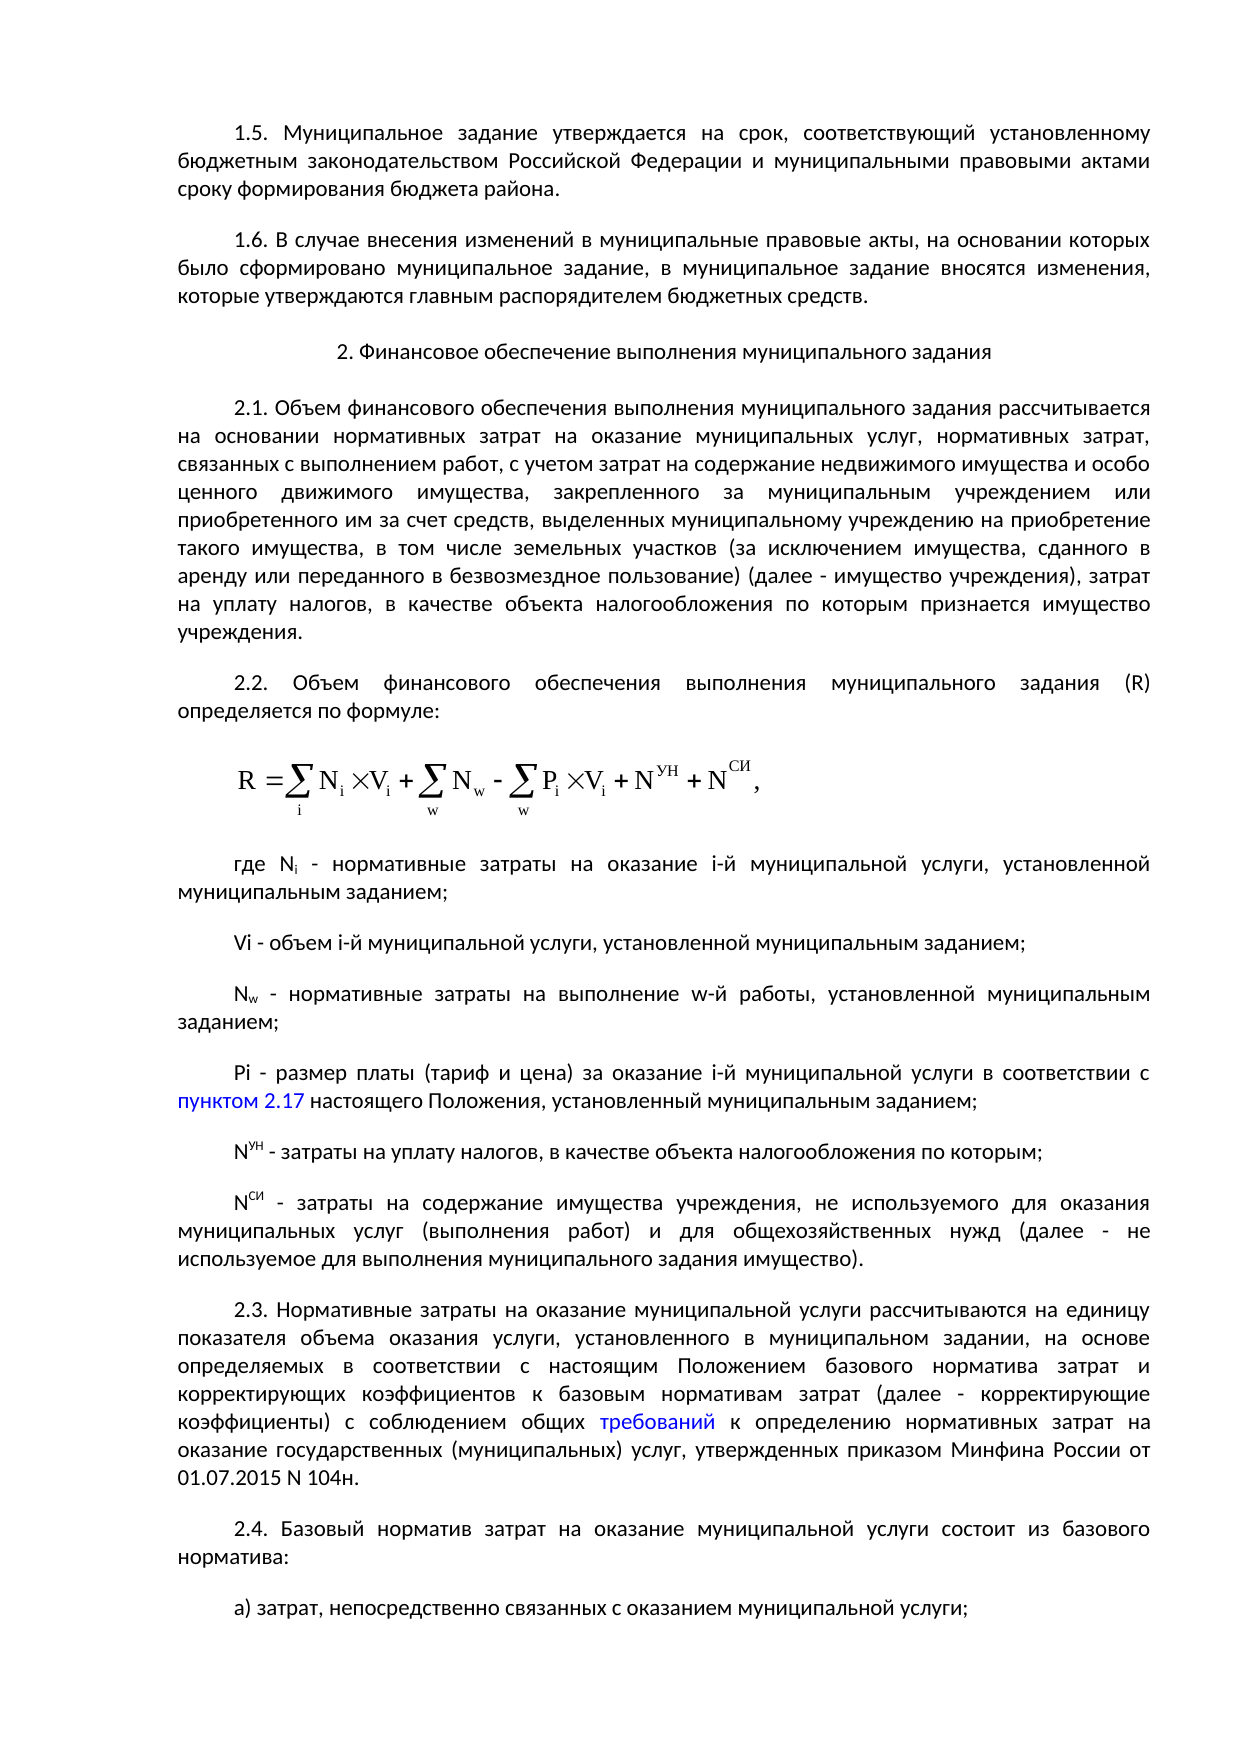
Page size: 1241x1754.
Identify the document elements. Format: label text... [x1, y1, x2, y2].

text Pi - размер платы (тариф и цена) за оказание i-й муниципальной услуги в соответствии с пунктом 2.17 настоящего Положения, установленный муниципальным заданием; [177, 1058, 1152, 1114]
text 1.6. В случае внесения изменений в муниципальные правовые акты, на основании которых было сформировано муниципальное задание, в муниципальное задание вносятся изменения, которые утверждаются главным распорядителем бюджетных средств. [177, 225, 1152, 309]
text NУН - затраты на уплату налогов, в качестве объекта налогообложения по которым; [177, 1137, 1152, 1165]
text NСИ - затраты на содержание имущества учреждения, не используемого для оказания муниципальных услуг (выполнения работ) и для общехозяйственных нужд (далее - не используемое для выполнения муниципального задания имущество). [177, 1188, 1152, 1272]
text 2.2. Объем финансового обеспечения выполнения муниципального задания (R) определяется по формуле: [177, 668, 1152, 724]
text 2. Финансовое обеспечение выполнения муниципального задания [177, 337, 1152, 365]
text 2.1. Объем финансового обеспечения выполнения муниципального задания рассчитывается на основании нормативных затрат на оказание муниципальных услуг, нормативных затрат, связанных с выполнением работ, с учетом затрат на содержание недвижимого имущества и особо ценного движимого имущества, закрепленного за муниципальным учреждением или приобретенного им за счет средств, выделенных муниципальному учреждению на приобретение такого имущества, в том числе земельных участков (за исключением имущества, сданного в аренду или переданного в безвозмездное пользование) (далее - имущество учреждения), затрат на уплату налогов, в качестве объекта налогообложения по которым признается имущество учреждения. [177, 393, 1152, 645]
text Vi - объем i-й муниципальной услуги, установленной муниципальным заданием; [177, 928, 1152, 956]
text где Ni - нормативные затраты на оказание i-й муниципальной услуги, установленной муниципальным заданием; [177, 849, 1152, 905]
text а) затрат, непосредственно связанных с оказанием муниципальной услуги; [177, 1593, 1152, 1621]
text 2.3. Нормативные затраты на оказание муниципальной услуги рассчитываются на единицу показателя объема оказания услуги, установленного в муниципальном задании, на основе определяемых в соответствии с настоящим Положением базового норматива затрат и корректирующих коэффициентов к базовым нормативам затрат (далее - корректирующие коэффициенты) с соблюдением общих требований к определению нормативных затрат на оказание государственных (муниципальных) услуг, утвержденных приказом Минфина России от 01.07.2015 N 104н. [177, 1295, 1152, 1491]
text Nw - нормативные затраты на выполнение w-й работы, установленной муниципальным заданием; [177, 979, 1152, 1035]
text 1.5. Муниципальное задание утверждается на срок, соответствующий установленному бюджетным законодательством Российской Федерации и муниципальными правовыми актами сроку формирования бюджета района. [177, 118, 1152, 202]
text 2.4. Базовый норматив затрат на оказание муниципальной услуги состоит из базового норматива: [177, 1514, 1152, 1570]
